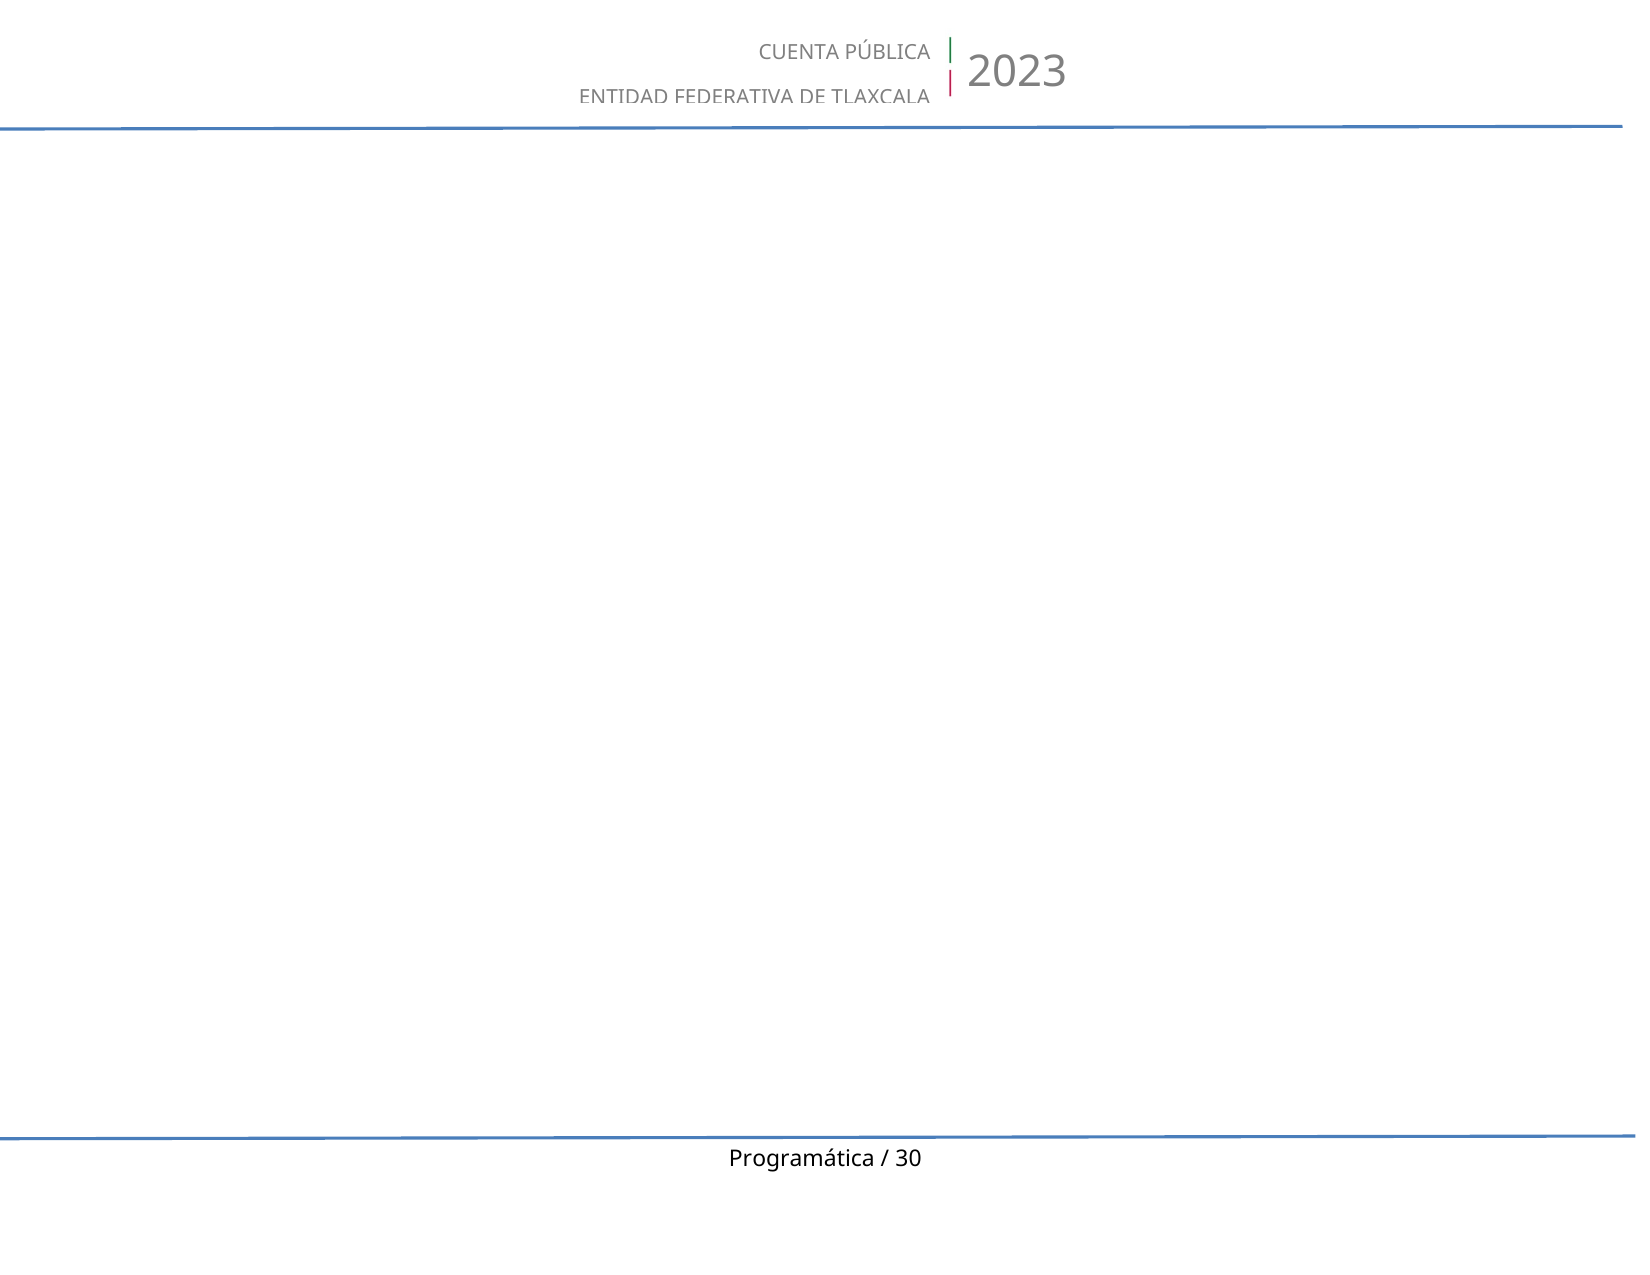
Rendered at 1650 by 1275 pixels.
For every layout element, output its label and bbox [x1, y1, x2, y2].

picture [945, 28, 961, 99]
